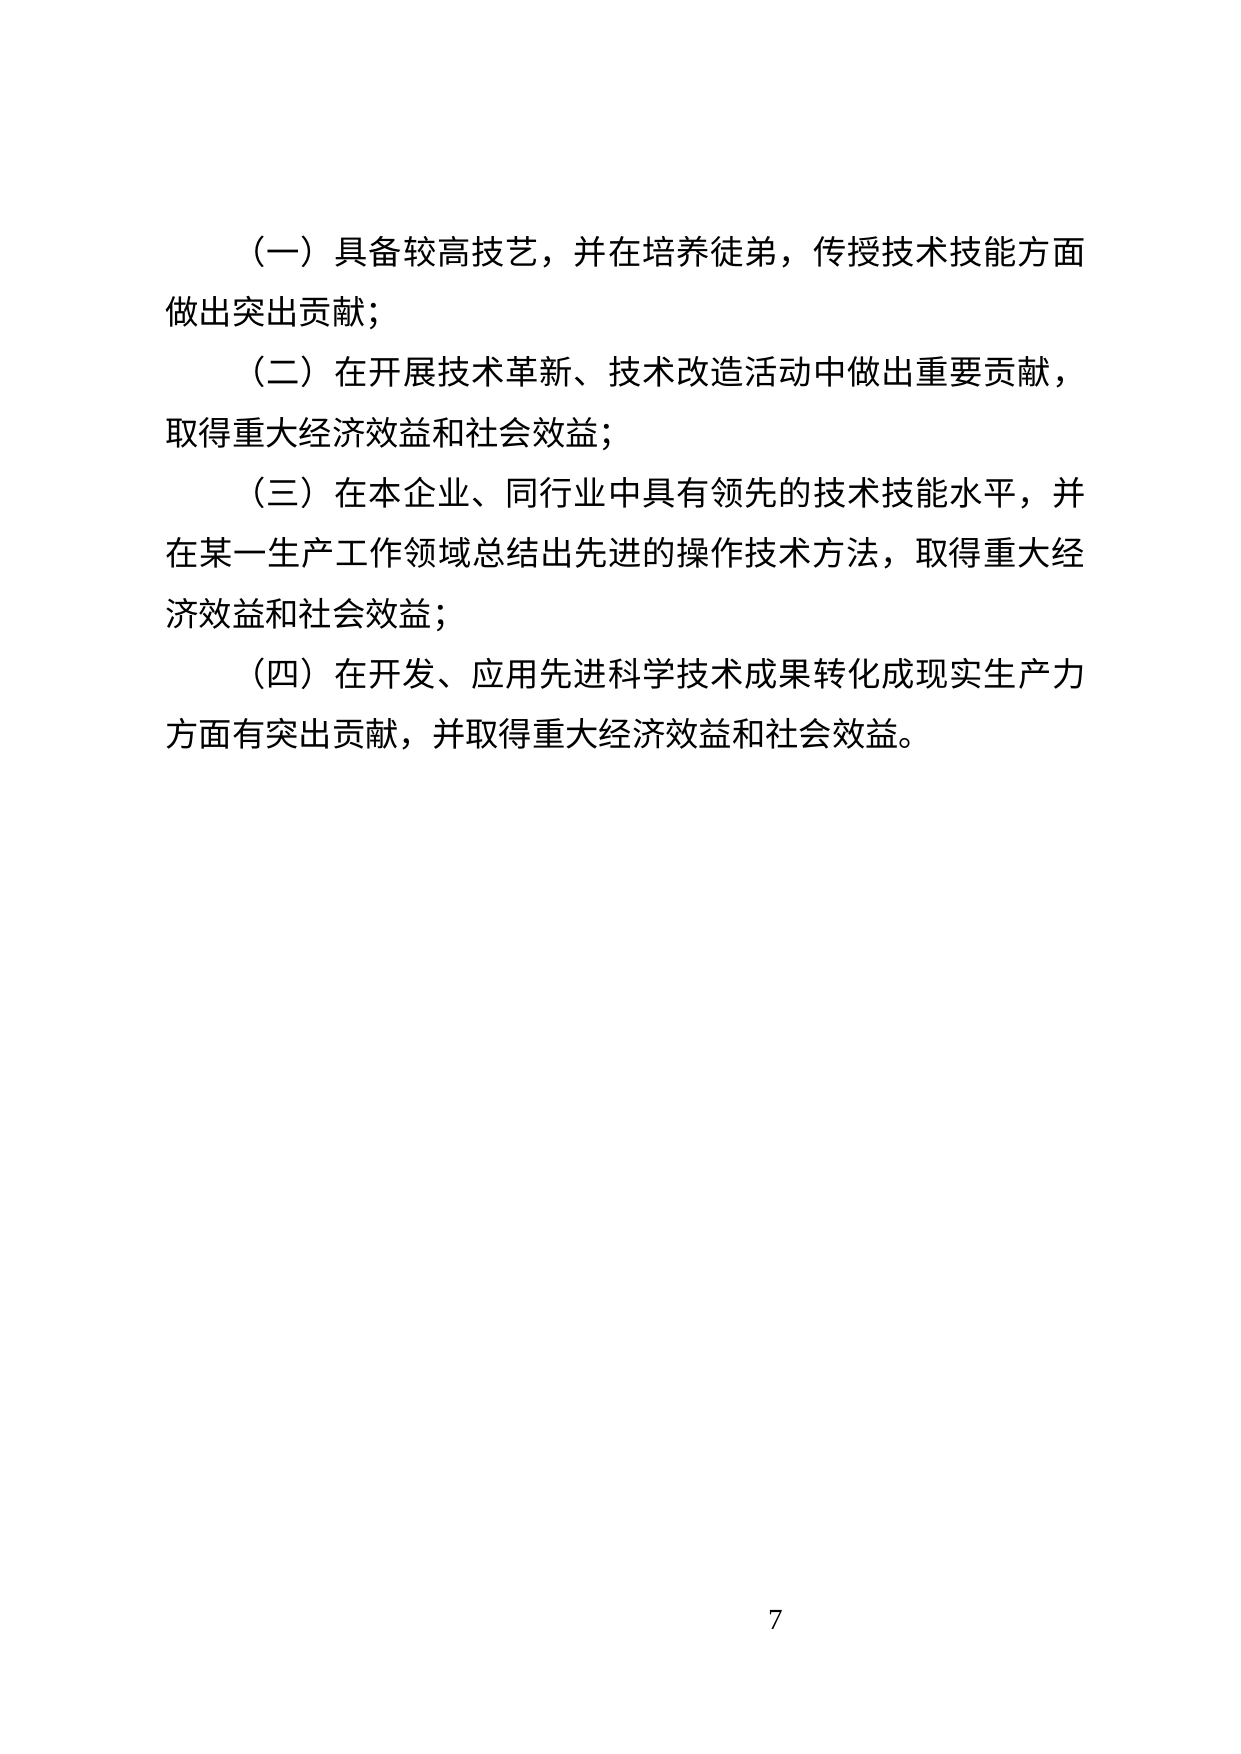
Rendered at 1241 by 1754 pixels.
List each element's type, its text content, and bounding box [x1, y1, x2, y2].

text （四）在开发、应用先进科学技术成果转化成现实生产力方面有突出贡献，并取得重大经济效益和社会效益。 [165, 642, 1087, 762]
text （一）具备较高技艺，并在培养徒弟，传授技术技能方面做出突出贡献； [165, 219, 1087, 340]
text （三）在本企业、同行业中具有领先的技术技能水平，并在某一生产工作领域总结出先进的操作技术方法，取得重大经济效益和社会效益； [165, 461, 1087, 642]
text （二）在开展技术革新、技术改造活动中做出重要贡献，取得重大经济效益和社会效益； [165, 340, 1087, 461]
